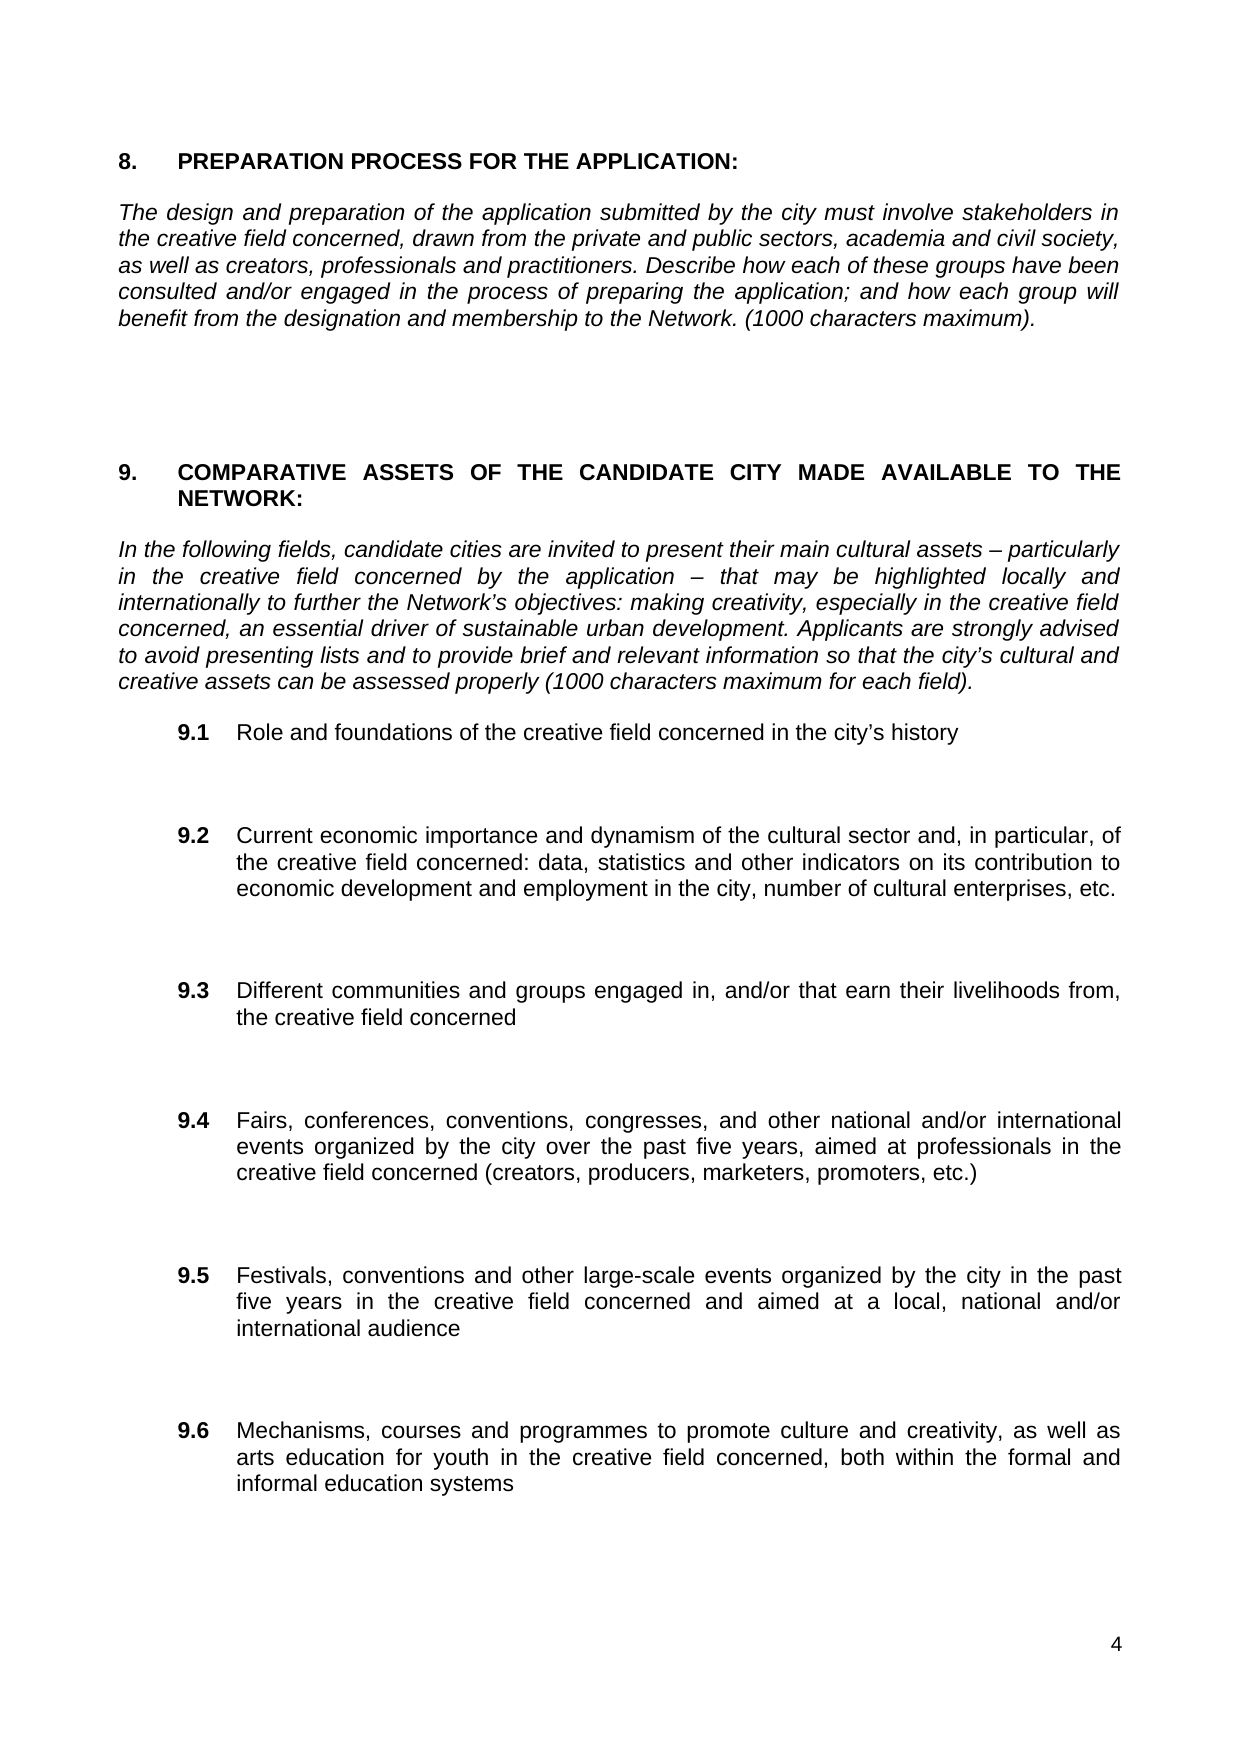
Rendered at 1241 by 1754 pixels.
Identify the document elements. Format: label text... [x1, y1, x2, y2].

text 9.3 Different communities and groups engaged in, and/or that earn their livelihoods from, the creative field concerned [177, 977, 1122, 1030]
text 9.1 Role and foundations of the creative field concerned in the city’s history [177, 719, 1122, 746]
text 9.6 Mechanisms, courses and programmes to promote culture and creativity, as well as arts education for youth in the creative field concerned, both within the formal and informal education systems [177, 1417, 1122, 1496]
text The design and preparation of the application submitted by the city must involve stakeholders in the creative field concerned, drawn from the private and public sectors, academia and civil society, as well as creators, professionals and practitioners. Describe how each of these groups have been consulted and/or engaged in the process of preparing the application; and how each group will benefit from the designation and membership to the Network. (1000 characters maximum). [118, 199, 1122, 331]
subtitle 9. COMPARATIVE ASSETS OF THE CANDIDATE CITY MADE AVAILABLE TO THE NETWORK: [118, 458, 1122, 511]
subtitle 8. PREPARATION PROCESS FOR the application: [118, 148, 1122, 174]
text In the following fields, candidate cities are invited to present their main cultural assets – particularly in the creative field concerned by the application – that may be highlighted locally and internationally to further the Network’s objectives: making creativity, especially in the creative field concerned, an essential driver of sustainable urban development. Applicants are strongly advised to avoid presenting lists and to provide brief and relevant information so that the city’s cultural and creative assets can be assessed properly (1000 characters maximum for each field). [118, 536, 1122, 694]
text 9.2 Current economic importance and dynamism of the cultural sector and, in particular, of the creative field concerned: data, statistics and other indicators on its contribution to economic development and employment in the city, number of cultural enterprises, etc. [177, 822, 1122, 901]
text 9.5 Festivals, conventions and other large-scale events organized by the city in the past five years in the creative field concerned and aimed at a local, national and/or international audience [177, 1262, 1122, 1341]
text 9.4 Fairs, conferences, conventions, congresses, and other national and/or international events organized by the city over the past five years, aimed at professionals in the creative field concerned (creators, producers, marketers, promoters, etc.) [177, 1107, 1122, 1186]
